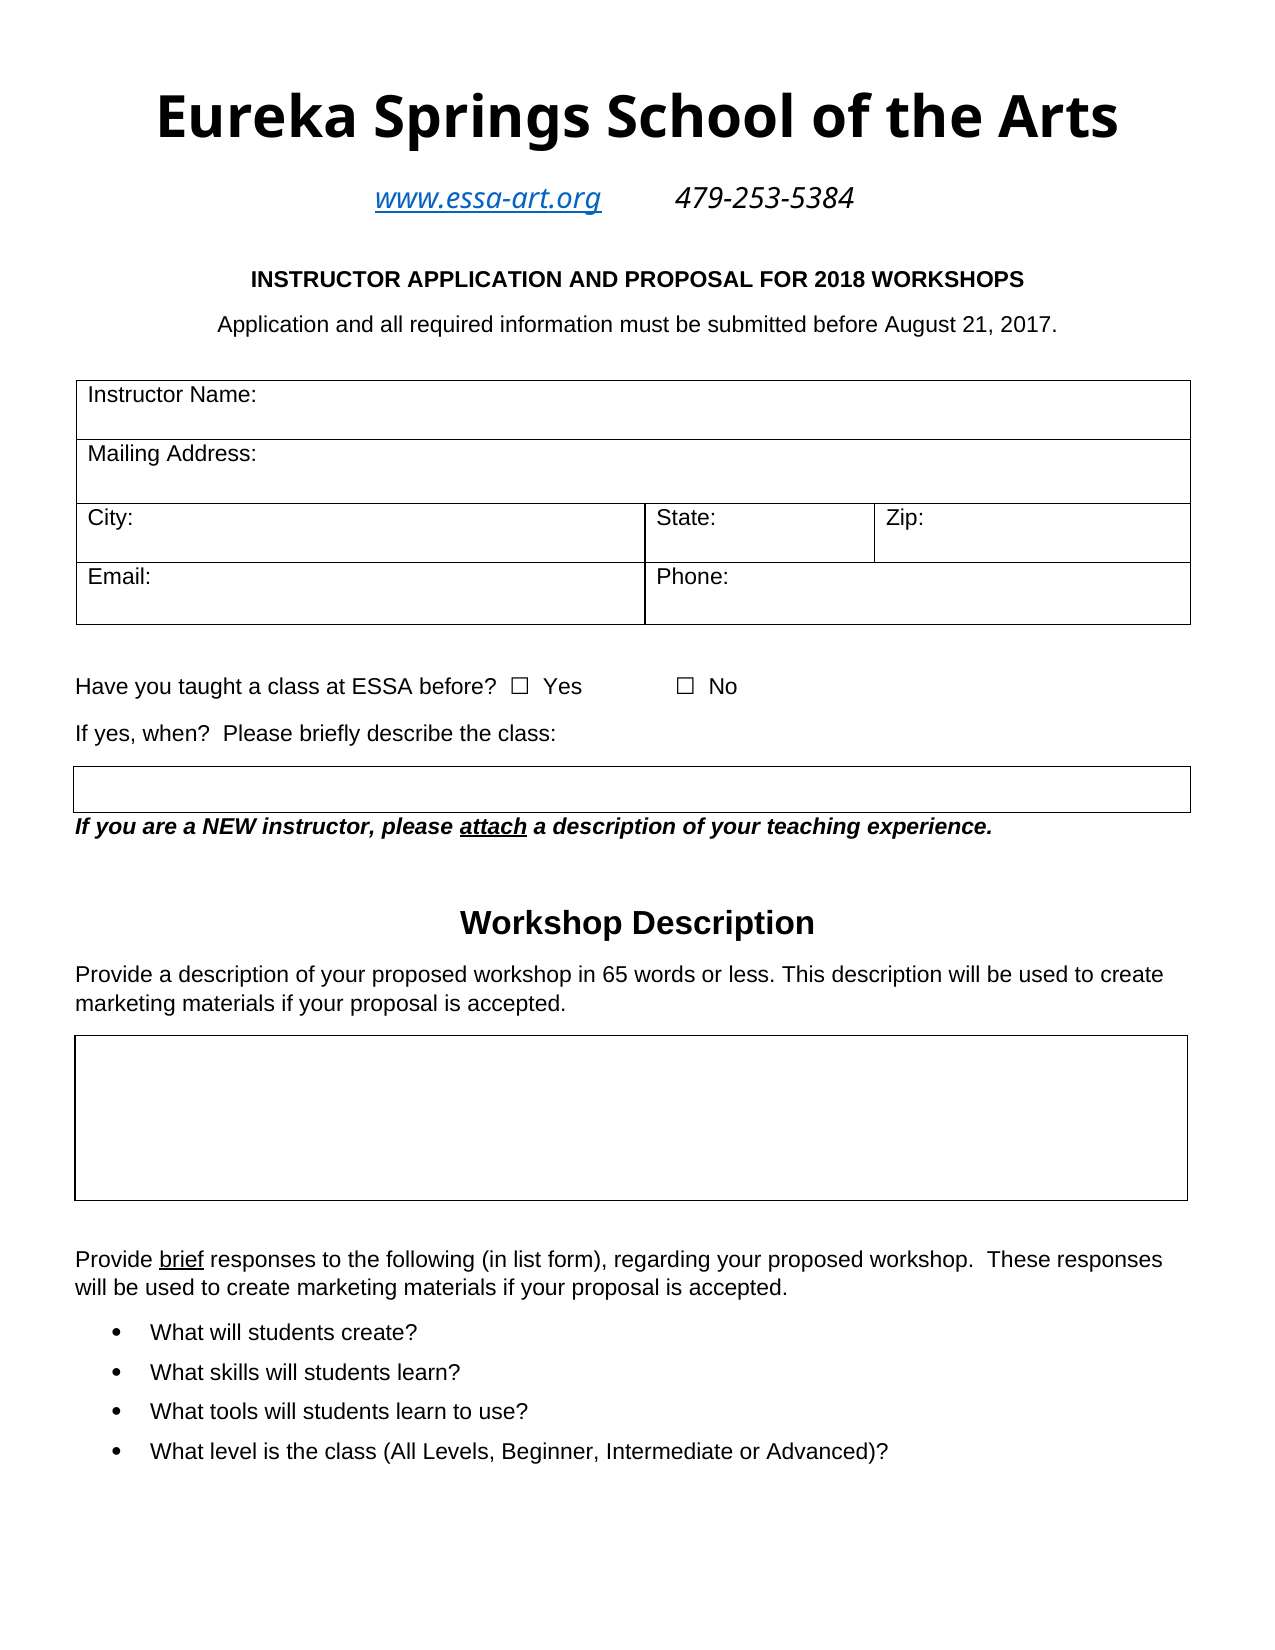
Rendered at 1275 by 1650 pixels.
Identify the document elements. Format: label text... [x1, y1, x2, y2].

list What will students create? [112, 1319, 1200, 1346]
text If yes, when? Please briefly describe the class: [75, 720, 1200, 747]
list What level is the class (All Levels, Beginner, Intermediate or Advanced)? [112, 1438, 1200, 1464]
table_header [76, 1036, 1187, 1199]
list What tools will students learn to use? [112, 1398, 1200, 1424]
text Application and all required information must be submitted before August 21, 2017. [75, 311, 1200, 337]
table_cell Email: [77, 563, 644, 624]
list What skills will students learn? [112, 1359, 1200, 1385]
text If you are a NEW instructor, please attach a description of your teaching experience. [75, 813, 1200, 839]
table_header [74, 767, 1190, 812]
table_cell Phone: [646, 563, 1190, 624]
table_cell State: [646, 504, 874, 562]
table_cell City: [77, 504, 644, 562]
text Provide a description of your proposed workshop in 65 words or less. This description will be used to create marketing materials if your proposal is accepted. [75, 961, 1200, 1016]
table_header Instructor Name: [77, 381, 1190, 439]
text Provide brief responses to the following (in list form), regarding your proposed workshop. These responses will be used to create marketing materials if your proposal is accepted. [75, 1246, 1200, 1300]
text www.essa-art.org 479-253-5384 [75, 177, 1200, 217]
table_cell Zip: [875, 504, 1190, 562]
text INSTRUCTOR APPLICATION AND PROPOSAL FOR 2018 WORKSHOPS [75, 266, 1200, 292]
text Have you taught a class at ESSA before? Yes No [75, 670, 1200, 701]
text Workshop Description [75, 903, 1200, 941]
text Eureka Springs School of the Arts [75, 75, 1200, 154]
table_cell Mailing Address: [77, 440, 1190, 503]
